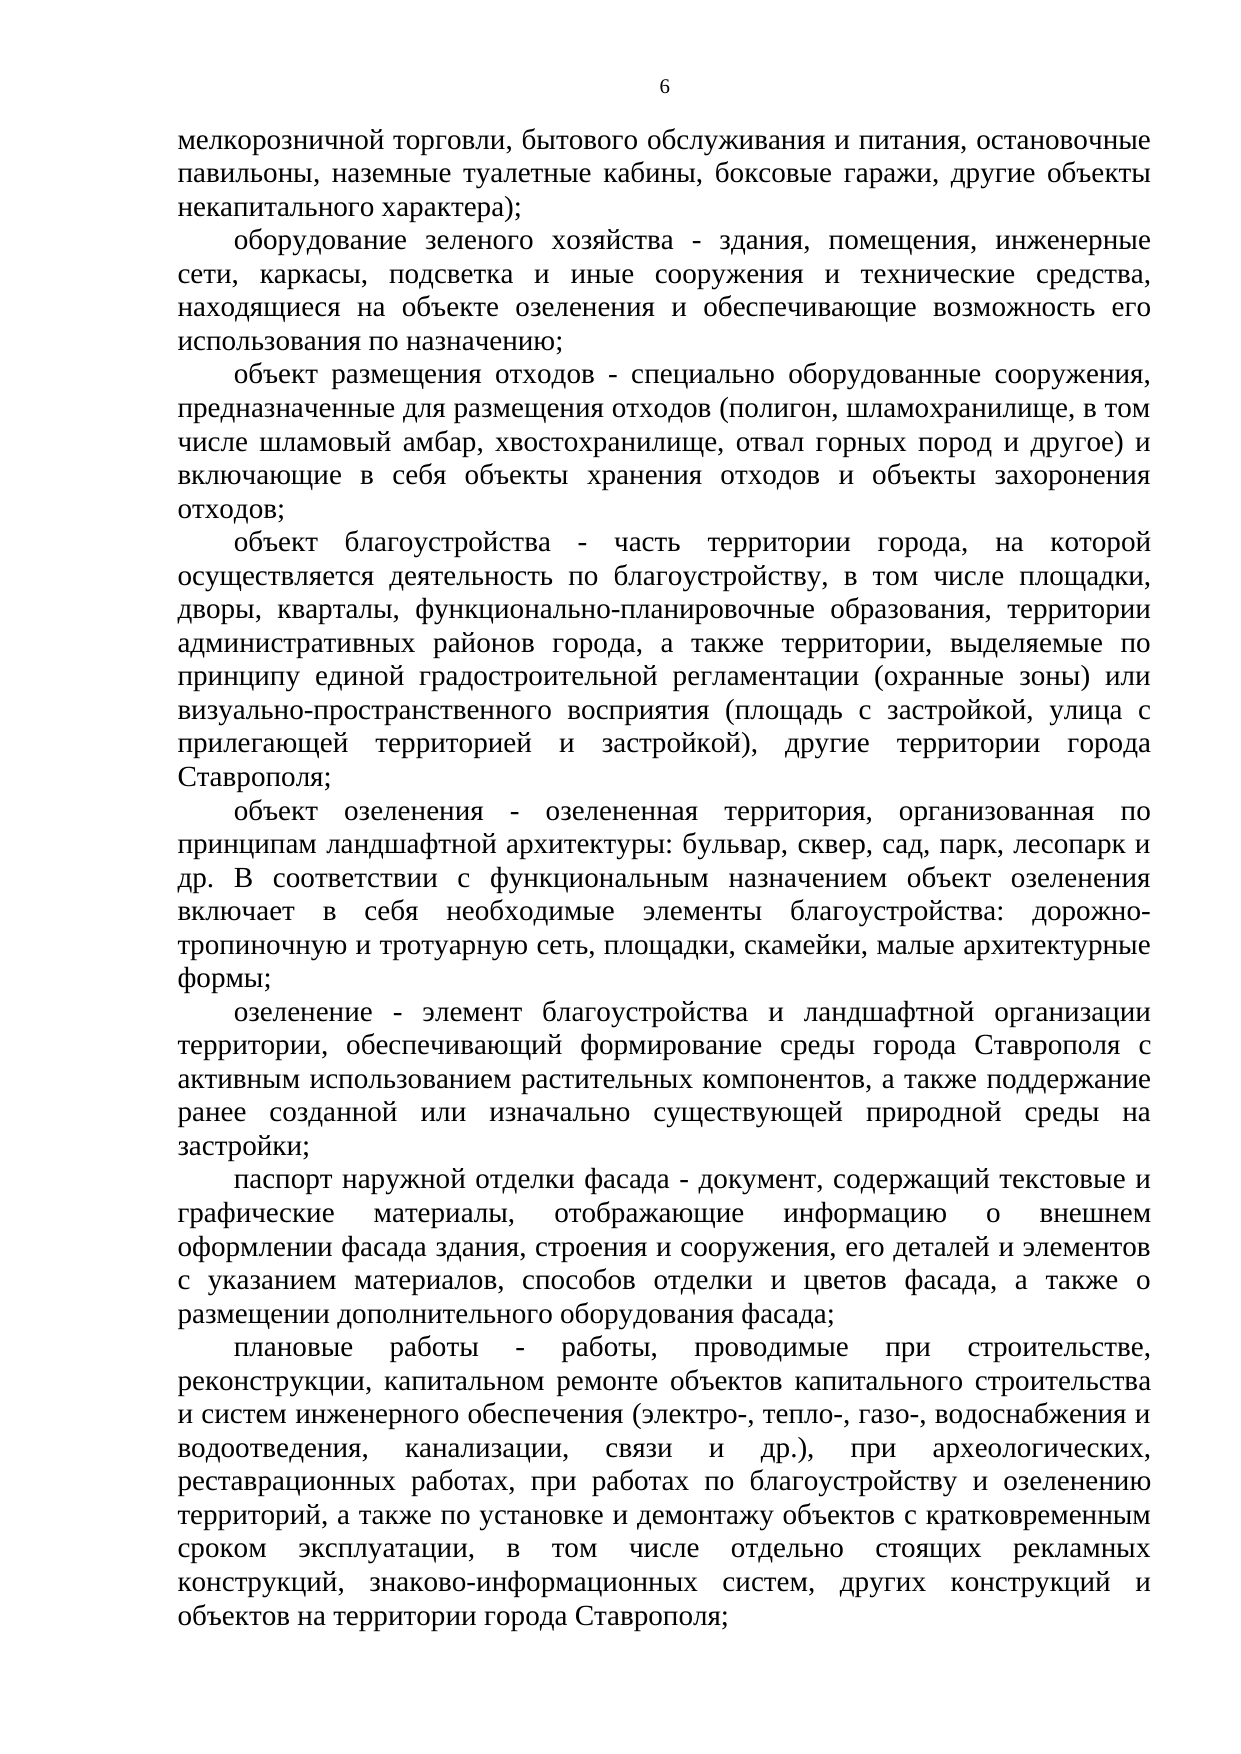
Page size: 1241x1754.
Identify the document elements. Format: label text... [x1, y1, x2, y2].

text озеленение - элемент благоустройства и ландшафтной организации территории, обеспечивающий формирование среды города Ставрополя с активным использованием растительных компонентов, а также поддержание ранее созданной или изначально существующей природной среды на застройки; [177, 994, 1152, 1162]
text паспорт наружной отделки фасада - документ, содержащий текстовые и графические материалы, отображающие информацию о внешнем оформлении фасада здания, строения и сооружения, его деталей и элементов с указанием материалов, способов отделки и цветов фасада, а также о размещении дополнительного оборудования фасада; [177, 1162, 1152, 1329]
text объект размещения отходов - специально оборудованные сооружения, предназначенные для размещения отходов (полигон, шламохранилище, в том числе шламовый амбар, хвостохранилище, отвал горных пород и другое) и включающие в себя объекты хранения отходов и объекты захоронения отходов; [177, 357, 1152, 524]
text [177, 122, 1152, 222]
text объект благоустройства - часть территории города, на которой осуществляется деятельность по благоустройству, в том числе площадки, дворы, кварталы, функционально-планировочные образования, территории административных районов города, а также территории, выделяемые по принципу единой градостроительной регламентации (охранные зоны) или визуально-пространственного восприятия (площадь с застройкой, улица с прилегающей территорией и застройкой), другие территории города Ставрополя; [177, 524, 1152, 793]
text оборудование зеленого хозяйства - здания, помещения, инженерные сети, каркасы, подсветка и иные сооружения и технические средства, находящиеся на объекте озеленения и обеспечивающие возможность его использования по назначению; [177, 222, 1152, 357]
text объект озеленения - озелененная территория, организованная по принципам ландшафтной архитектуры: бульвар, сквер, сад, парк, лесопарк и др. В соответствии с функциональным назначением объект озеленения включает в себя необходимые элементы благоустройства: дорожно-тропиночную и тротуарную сеть, площадки, скамейки, малые архитектурные формы; [177, 793, 1152, 994]
text плановые работы - работы, проводимые при строительстве, реконструкции, капитальном ремонте объектов капитального строительства и систем инженерного обеспечения (электро-, тепло-, газо-, водоснабжения и водоотведения, канализации, связи и др.), при археологических, реставрационных работах, при работах по благоустройству и озеленению территорий, а также по установке и демонтажу объектов с кратковременным сроком эксплуатации, в том числе отдельно стоящих рекламных конструкций, знаково-информационных систем, других конструкций и объектов на территории города Ставрополя; [177, 1329, 1152, 1631]
